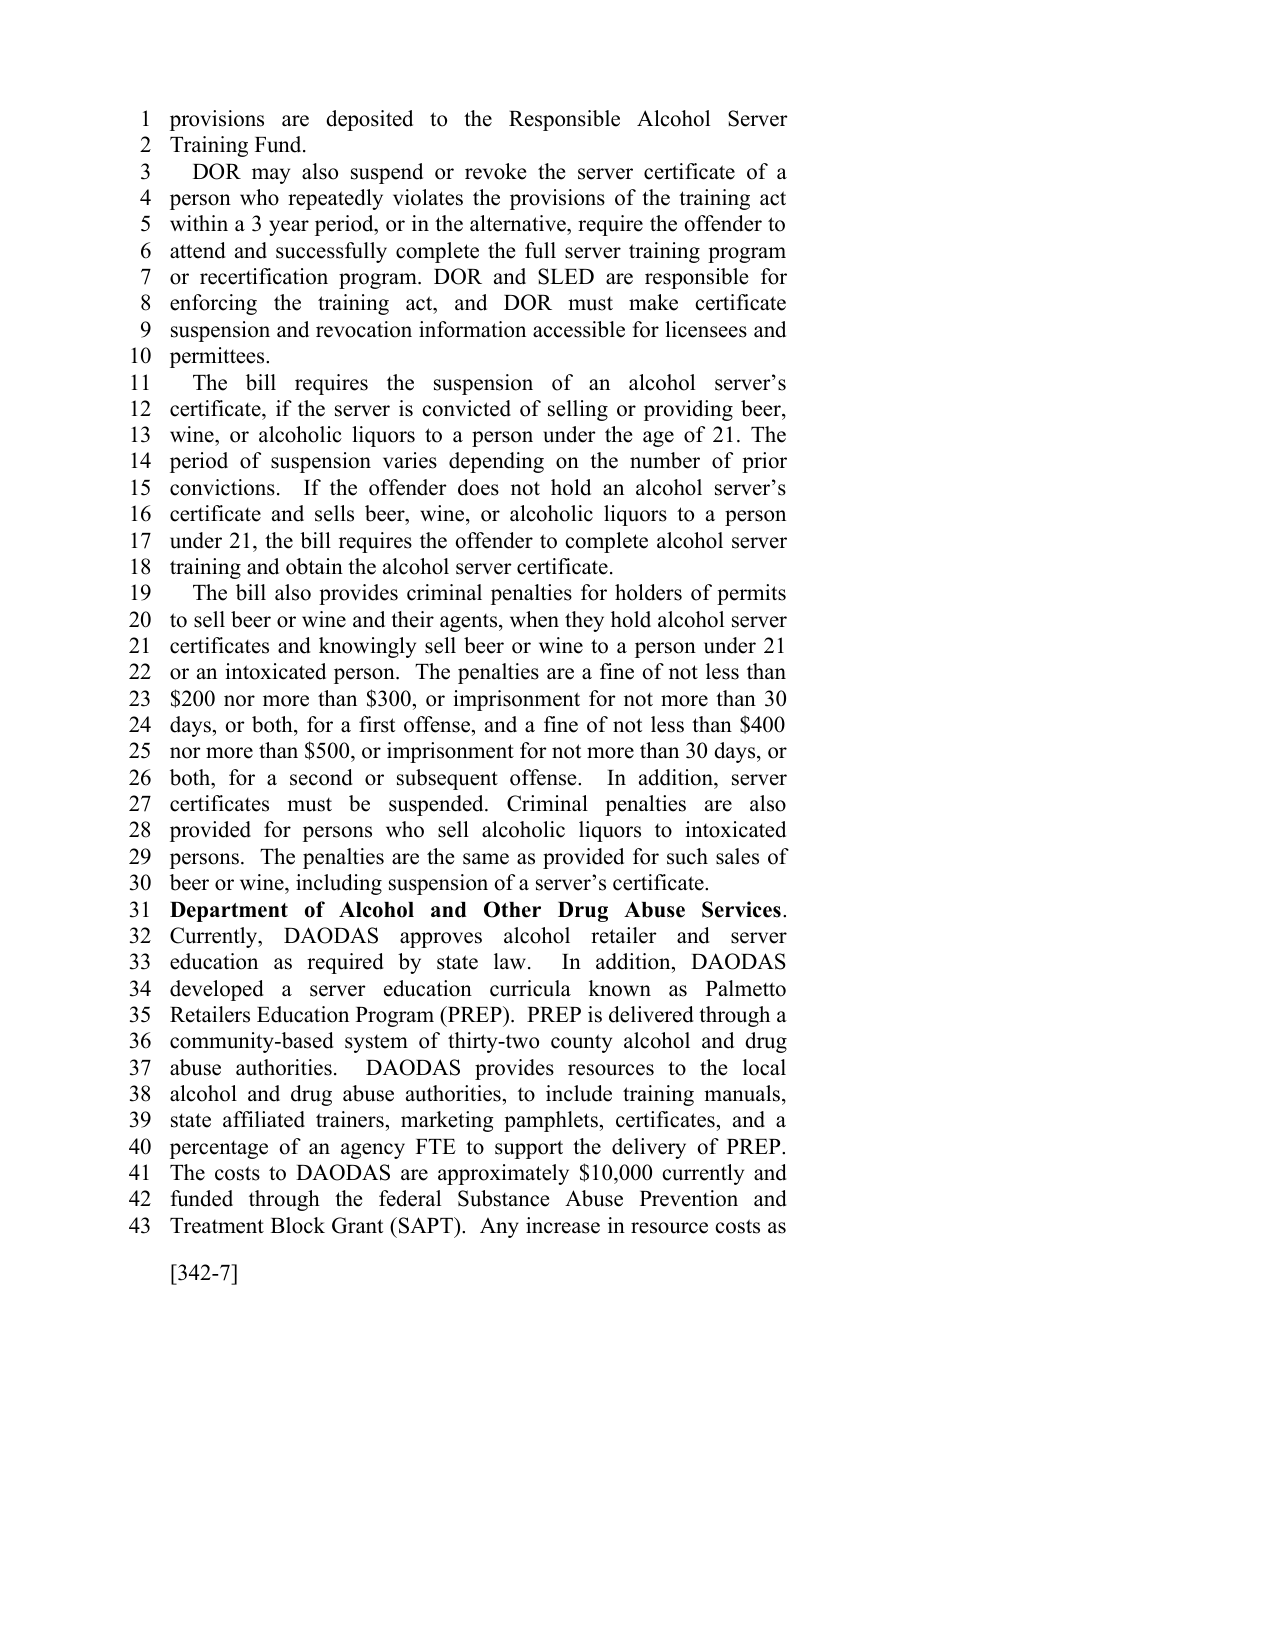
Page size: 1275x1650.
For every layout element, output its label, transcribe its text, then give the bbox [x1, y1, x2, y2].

text DOR may also suspend or revoke the server certificate of a person who repeatedly violates the provisions of the training act within a 3 year period, or in the alternative, require the offender to attend and successfully complete the full server training program or recertification program. DOR and SLED are responsible for enforcing the training act, and DOR must make certificate suspension and revocation information accessible for licensees and permittees. [169, 158, 787, 368]
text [169, 105, 787, 158]
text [169, 896, 787, 1238]
text The bill also provides criminal penalties for holders of permits to sell beer or wine and their agents, when they hold alcohol server certificates and knowingly sell beer or wine to a person under 21 or an intoxicated person. The penalties are a fine of not less than $200 nor more than $300, or imprisonment for not more than 30 days, or both, for a first offense, and a fine of not less than $400 nor more than $500, or imprisonment for not more than 30 days, or both, for a second or subsequent offense. In addition, server certificates must be suspended. Criminal penalties are also provided for persons who sell alcoholic liquors to intoxicated persons. The penalties are the same as provided for such sales of beer or wine, including suspension of a server’s certificate. [169, 579, 787, 896]
text The bill requires the suspension of an alcohol server’s certificate, if the server is convicted of selling or providing beer, wine, or alcoholic liquors to a person under the age of 21. The period of suspension varies depending on the number of prior convictions. If the offender does not hold an alcohol server’s certificate and sells beer, wine, or alcoholic liquors to a person under 21, the bill requires the offender to complete alcohol server training and obtain the alcohol server certificate. [169, 368, 787, 579]
